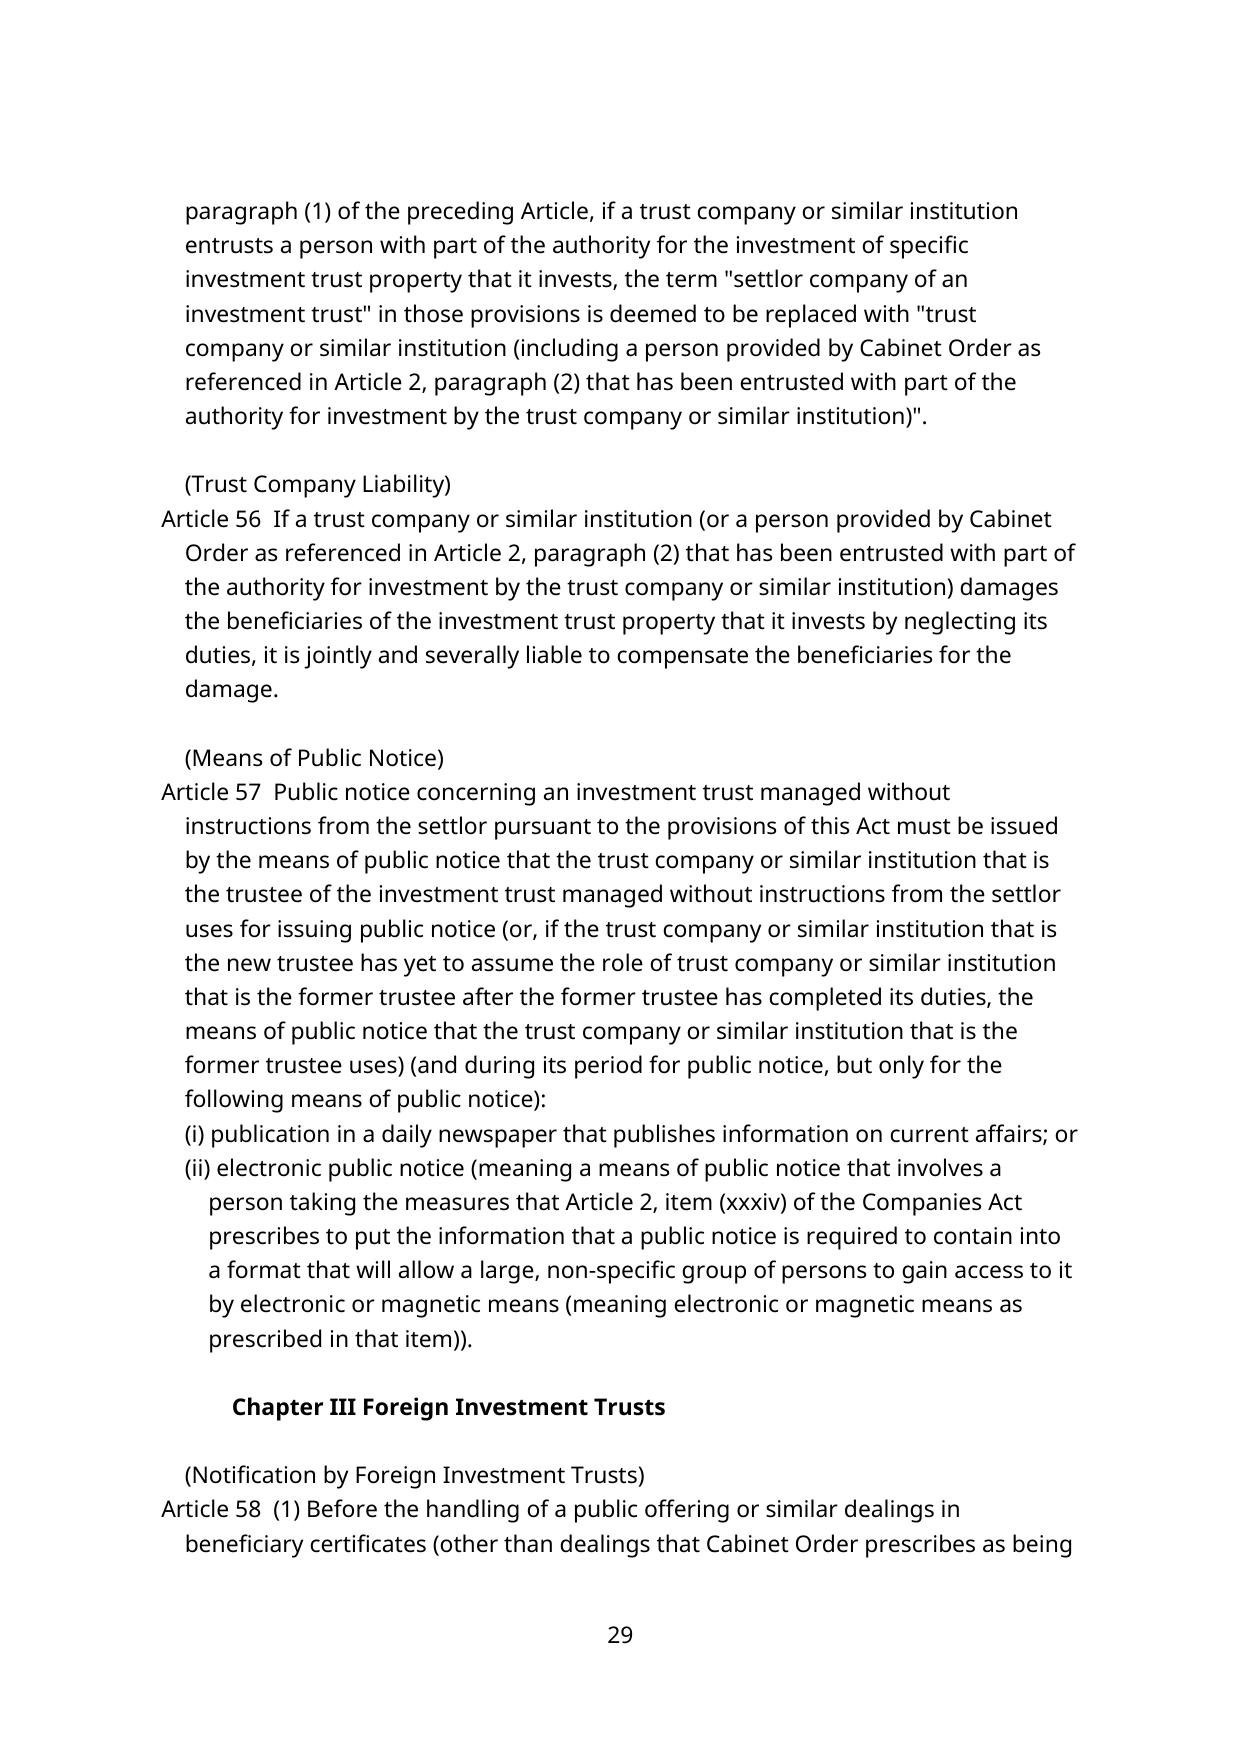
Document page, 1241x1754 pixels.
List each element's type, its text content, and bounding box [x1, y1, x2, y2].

text Article 57 Public notice concerning an investment trust managed without instructions from the settlor pursuant to the provisions of this Act must be issued by the means of public notice that the trust company or similar institution that is the trustee of the investment trust managed without instructions from the settlor uses for issuing public notice (or, if the trust company or similar institution that is the new trustee has yet to assume the role of trust company or similar institution that is the former trustee after the former trustee has completed its duties, the means of public notice that the trust company or similar institution that is the former trustee uses) (and during its period for public notice, but only for the following means of public notice): [161, 774, 1079, 1116]
text Chapter III Foreign Investment Trusts [230, 1389, 1079, 1424]
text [161, 194, 1079, 433]
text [161, 1492, 1079, 1560]
text (Trust Company Liability) [184, 467, 1079, 501]
text Article 56 If a trust company or similar institution (or a person provided by Cabinet Order as referenced in Article 2, paragraph (2) that has been entrusted with part of the authority for investment by the trust company or similar institution) damages the beneficiaries of the investment trust property that it invests by neglecting its duties, it is jointly and severally liable to compensate the beneficiaries for the damage. [161, 501, 1079, 706]
text (ii) electronic public notice (meaning a means of public notice that involves a person taking the measures that Article 2, item (xxxiv) of the Companies Act prescribes to put the information that a public notice is required to contain into a format that will allow a large, non-specific group of persons to gain access to it by electronic or magnetic means (meaning electronic or magnetic means as prescribed in that item)). [184, 1150, 1079, 1355]
text (Means of Public Notice) [184, 740, 1079, 774]
text (i) publication in a daily newspaper that publishes information on current affairs; or [184, 1116, 1079, 1150]
text (Notification by Foreign Investment Trusts) [184, 1458, 1079, 1492]
